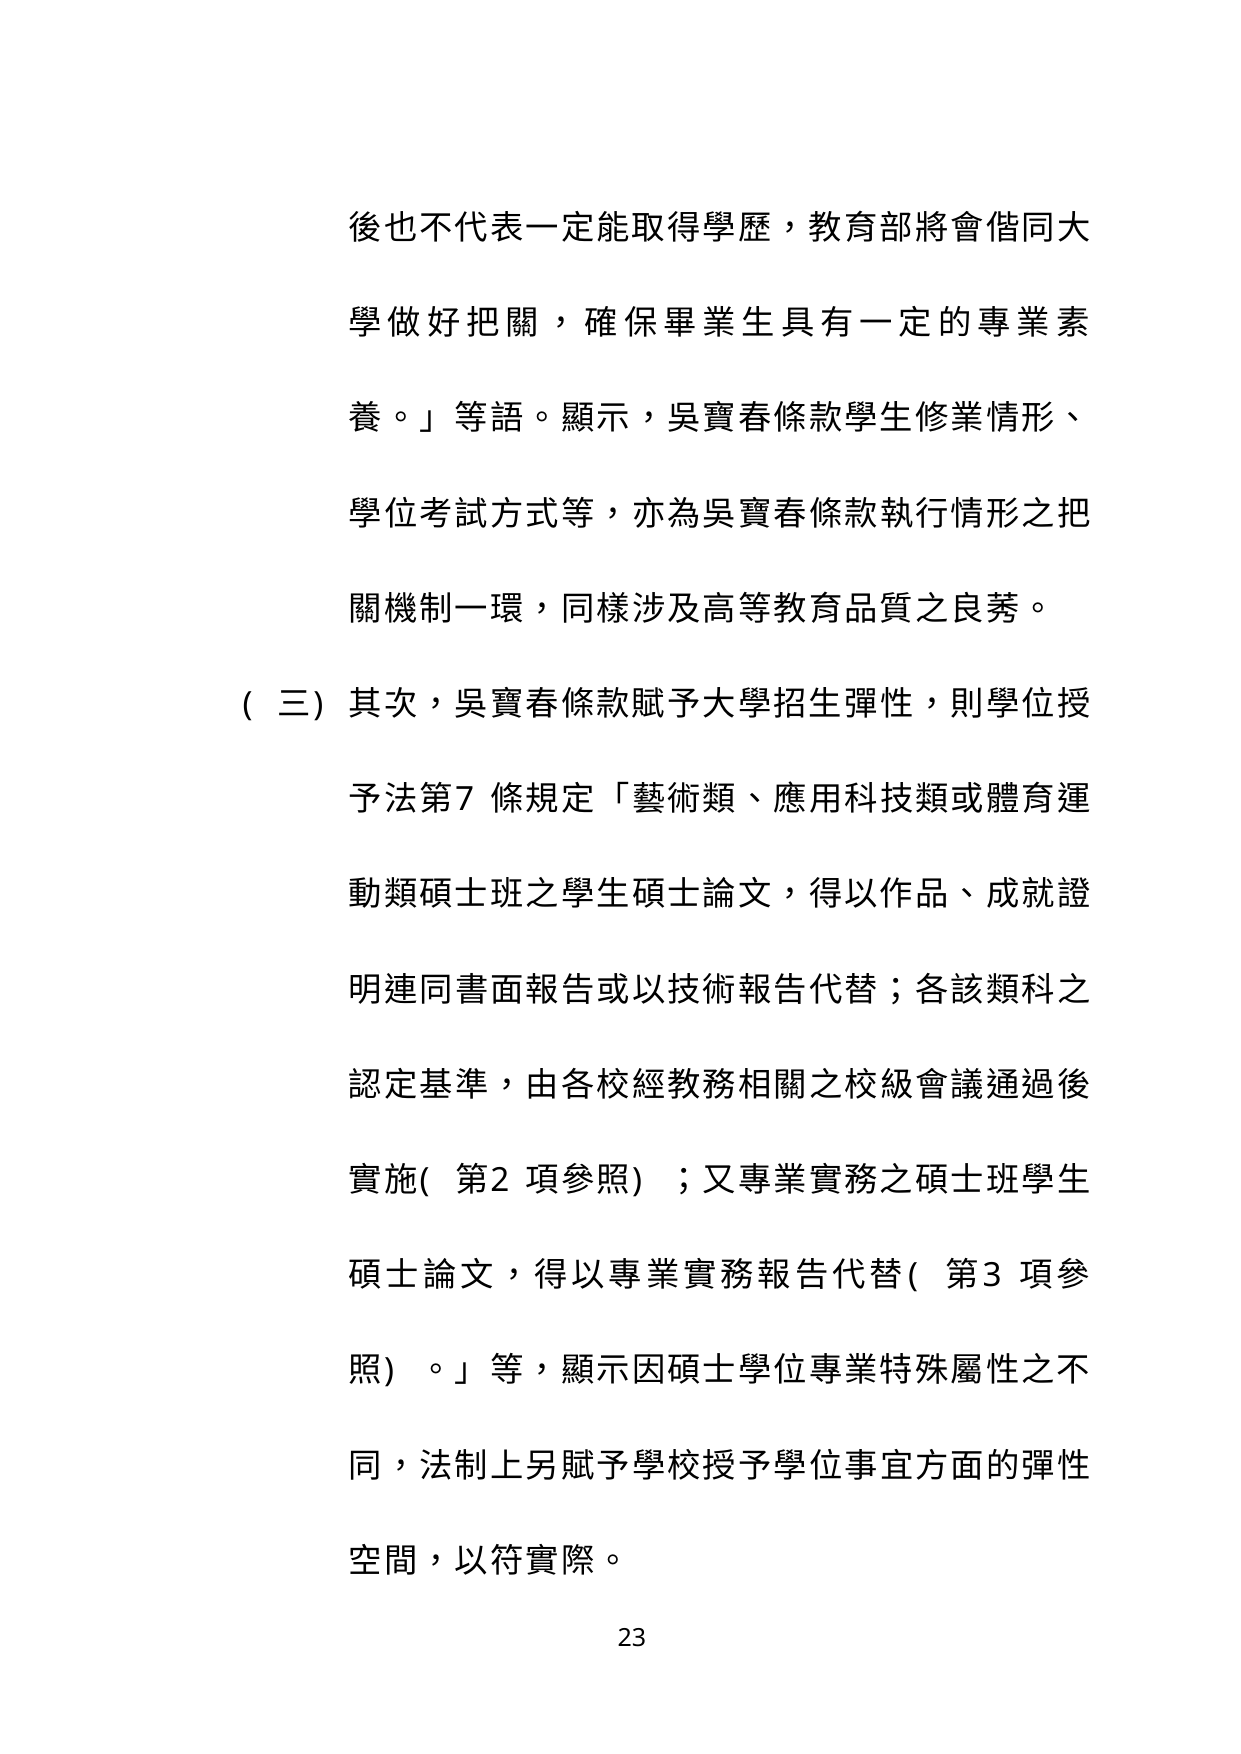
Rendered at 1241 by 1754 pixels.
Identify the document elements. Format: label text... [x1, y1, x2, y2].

subtitle 其次，吳寶春條款賦予大學招生彈性，則學位授予法第7條規定「藝術類、應用科技類或體育運動類碩士班之學生碩士論文，得以作品、成就證明連同書面報告或以技術報告代替；各該類科之認定基準，由各校經教務相關之校級會議通過後實施(第2項參照)；又專業實務之碩士班學生碩士論文，得以專業實務報告代替(第3項參照)。」等，顯示因碩士學位專業特殊屬性之不同，法制上另賦予學校授予學位事宜方面的彈性空間，以符實際。 [242, 653, 1092, 1605]
